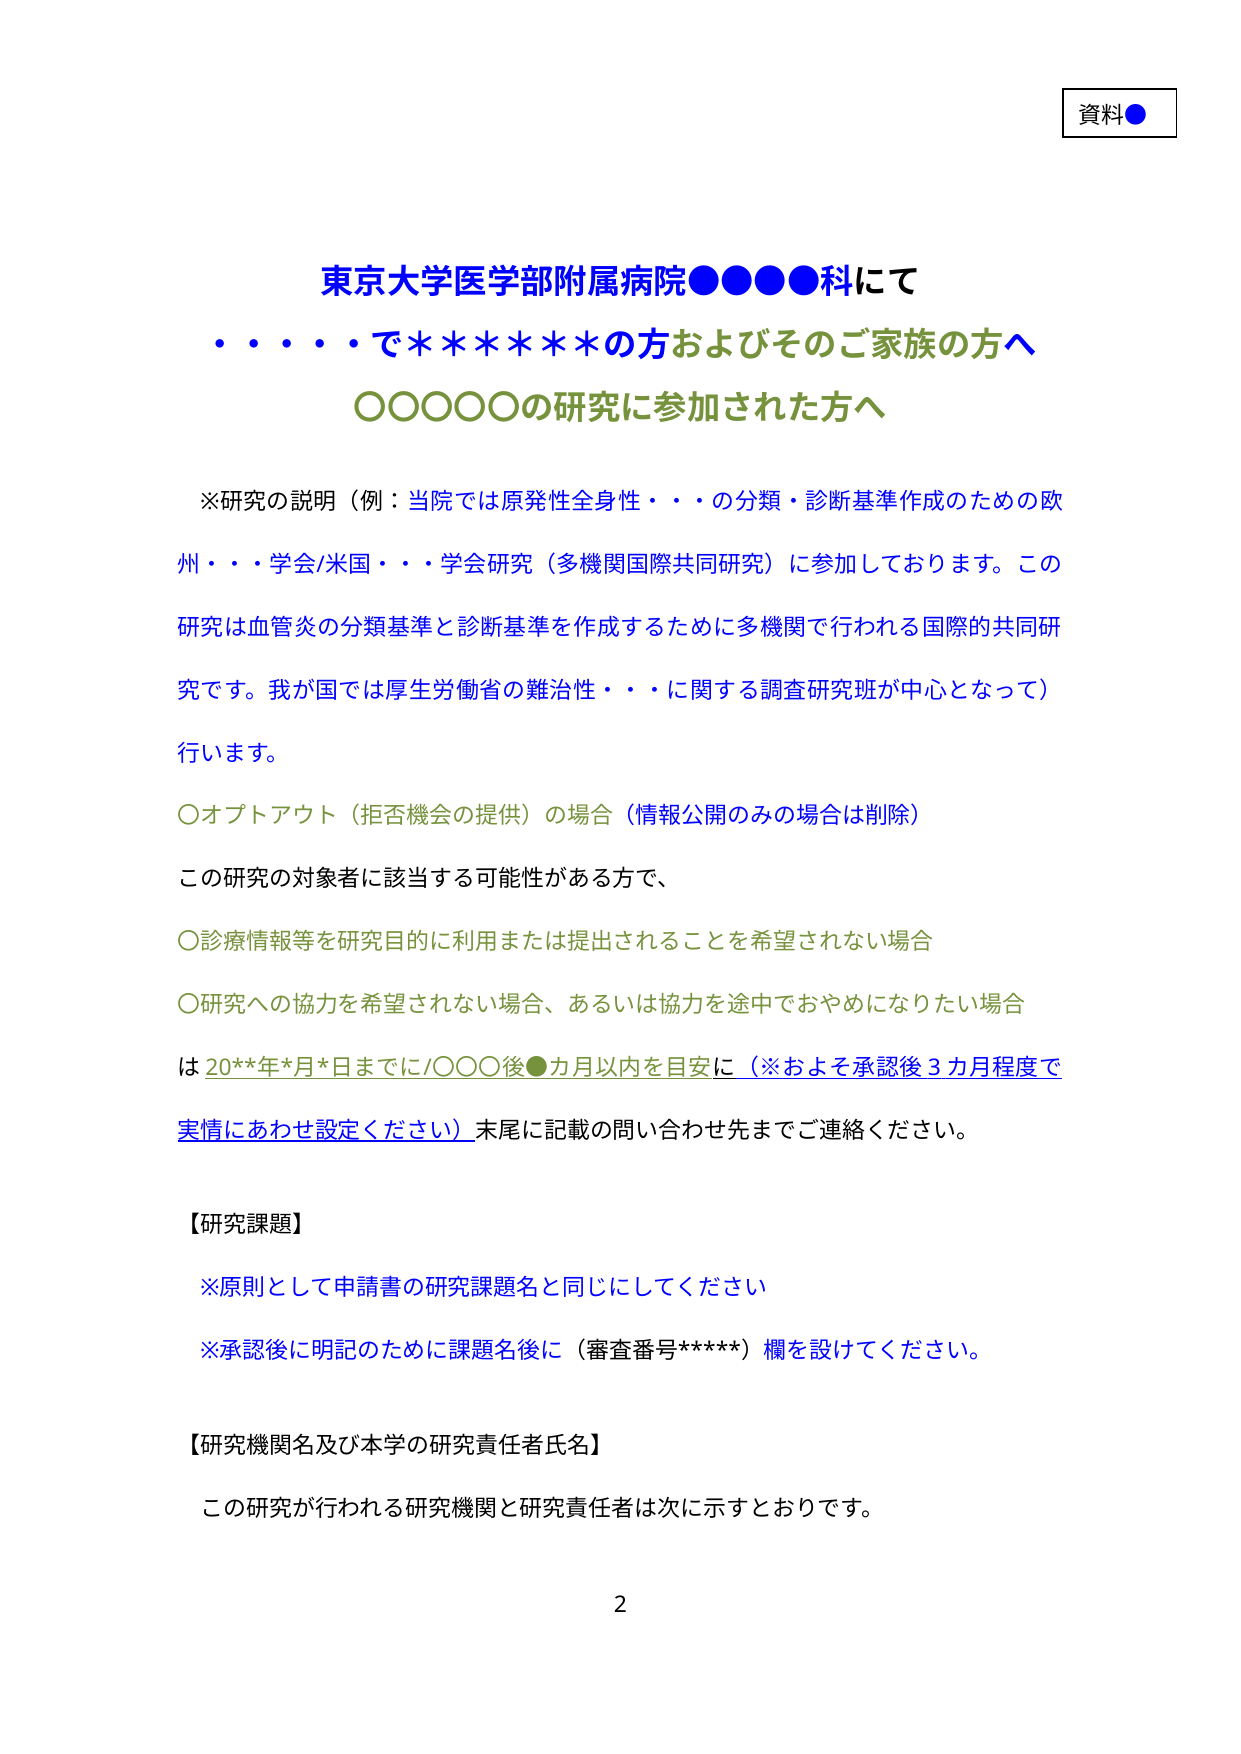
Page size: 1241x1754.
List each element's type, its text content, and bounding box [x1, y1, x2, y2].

text ・・・・・で＊＊＊＊＊＊の方およびそのご家族の方へ [177, 311, 1063, 374]
text この研究の対象者に該当する可能性がある方で、 [177, 846, 1063, 908]
text 〇〇〇〇〇の研究に参加された方へ [177, 374, 1063, 437]
text 〇診療情報等を研究目的に利用または提出されることを希望されない場合 [177, 908, 1063, 971]
text ※研究の説明（例：当院では原発性全身性・・・の分類・診断基準作成のための欧州・・・学会/米国・・・学会研究（多機関国際共同研究）に参加しております。この研究は血管炎の分類基準と診断基準を作成するために多機関で行われる国際的共同研究です。我が国では厚生労働省の難治性・・・に関する調査研究班が中心となって）行います。 [177, 468, 1063, 783]
text 東京大学医学部附属病院科にて [177, 248, 1063, 311]
text 【研究課題】 [177, 1192, 1063, 1254]
text 〇オプトアウト（拒否機会の提供）の場合（情報公開のみの場合は削除） [177, 783, 1063, 846]
text ※承認後に明記のために課題名後に（審査番号*****）欄を設けてください。 [177, 1317, 1063, 1380]
text 〇研究への協力を希望されない場合、あるいは協力を途中でおやめになりたい場合 [177, 971, 1063, 1034]
text ※原則として申請書の研究課題名と同じにしてください [177, 1254, 1063, 1317]
text は20**年*月*日までに/〇〇〇後●カ月以内を目安に（※およそ承認後3カ月程度で実情にあわせ設定ください）末尾に記載の問い合わせ先までご連絡ください。 [177, 1034, 1063, 1160]
text この研究が行われる研究機関と研究責任者は次に示すとおりです。 [177, 1475, 1063, 1538]
text 【研究機関名及び本学の研究責任者氏名】 [177, 1412, 1063, 1475]
